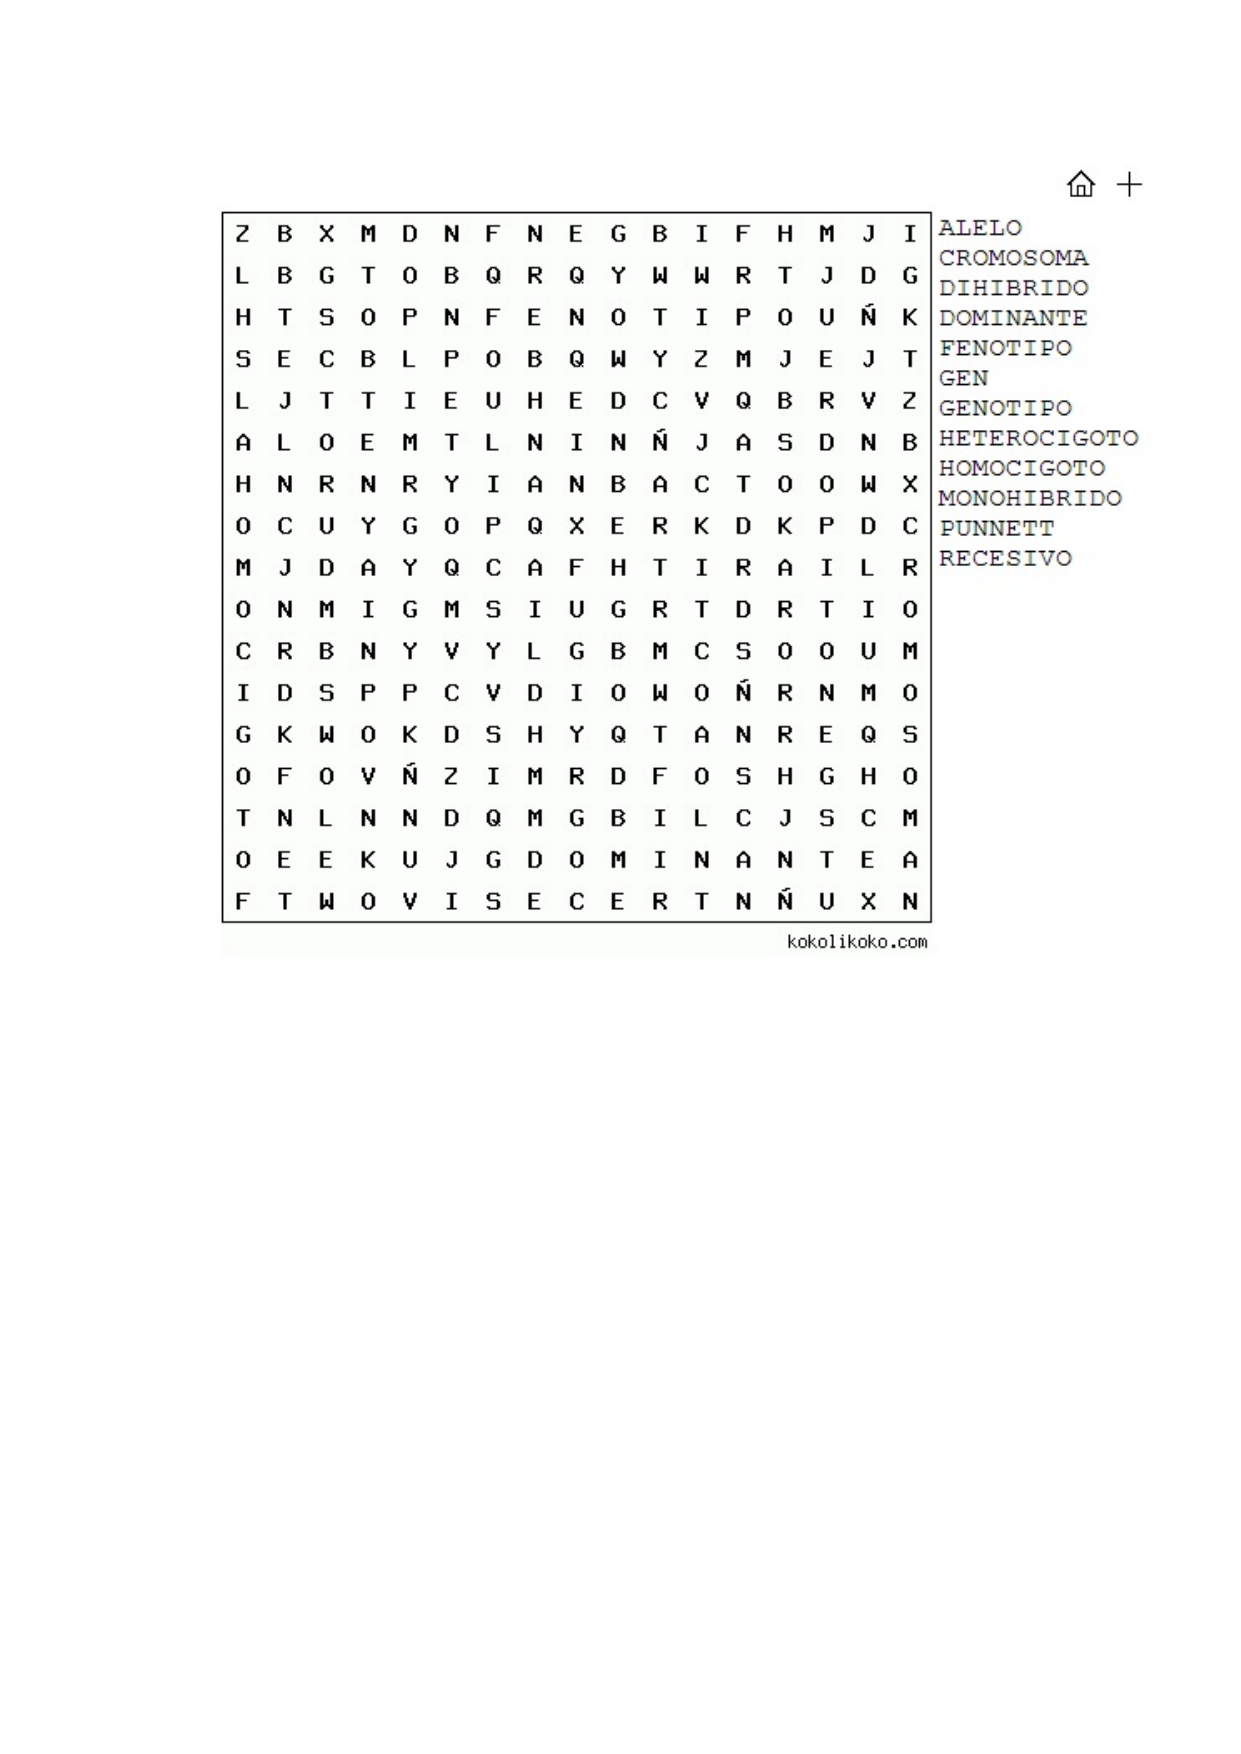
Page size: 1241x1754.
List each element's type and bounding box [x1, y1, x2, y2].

picture [177, 147, 1164, 980]
